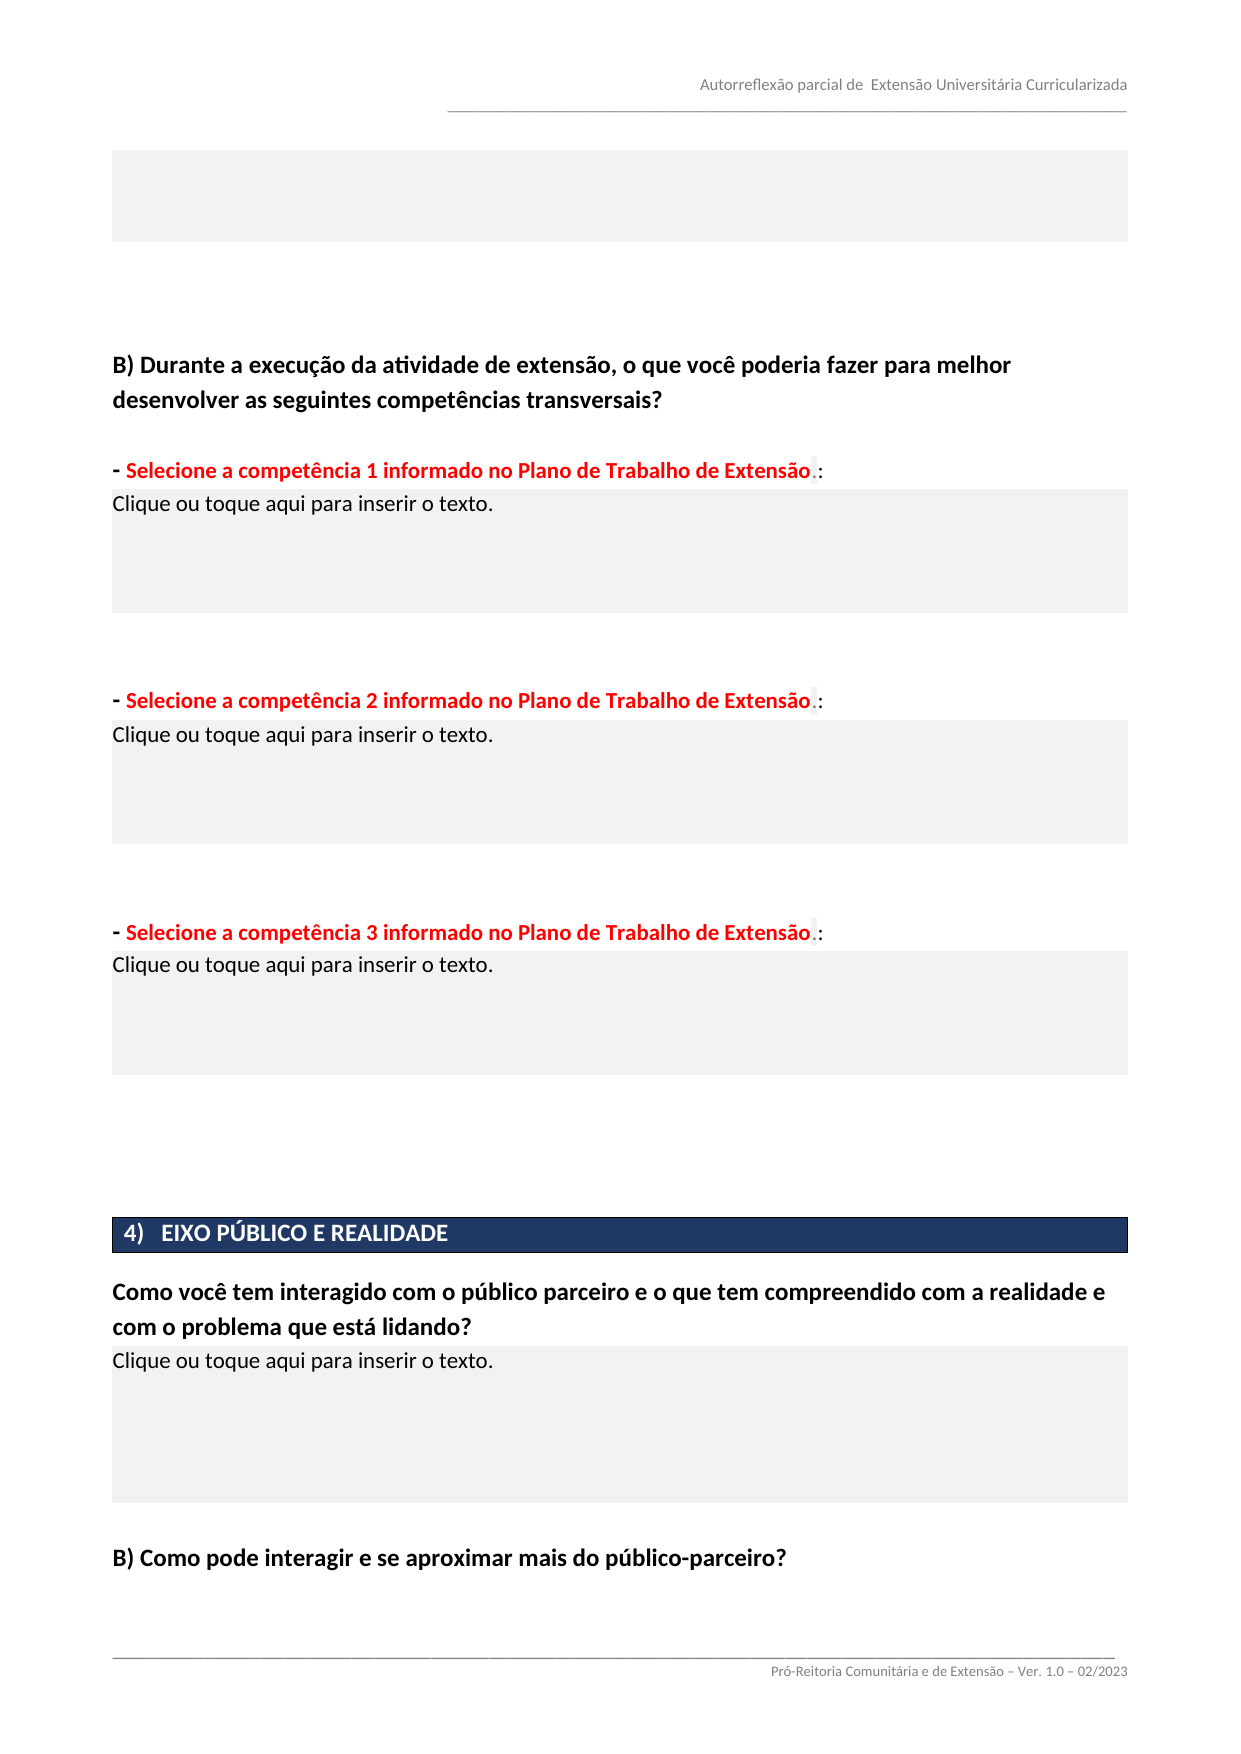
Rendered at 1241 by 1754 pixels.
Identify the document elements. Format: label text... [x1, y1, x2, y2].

table_header EIXO PÚBLICO E REALIDADE [113, 1218, 1127, 1252]
text - : [112, 454, 1128, 484]
text B) Durante a execução da atividade de extensão, o que você poderia fazer para melhor desenvolver as seguintes competências transversais? [112, 349, 1128, 449]
text - : [112, 685, 1128, 715]
text B) Como pode interagir e se aproximar mais do público-parceiro? [112, 1542, 1128, 1573]
text Como você tem interagido com o público parceiro e o que tem compreendido com a realidade e com o problema que está lidando? [112, 1276, 1128, 1342]
text - : [112, 916, 1128, 946]
